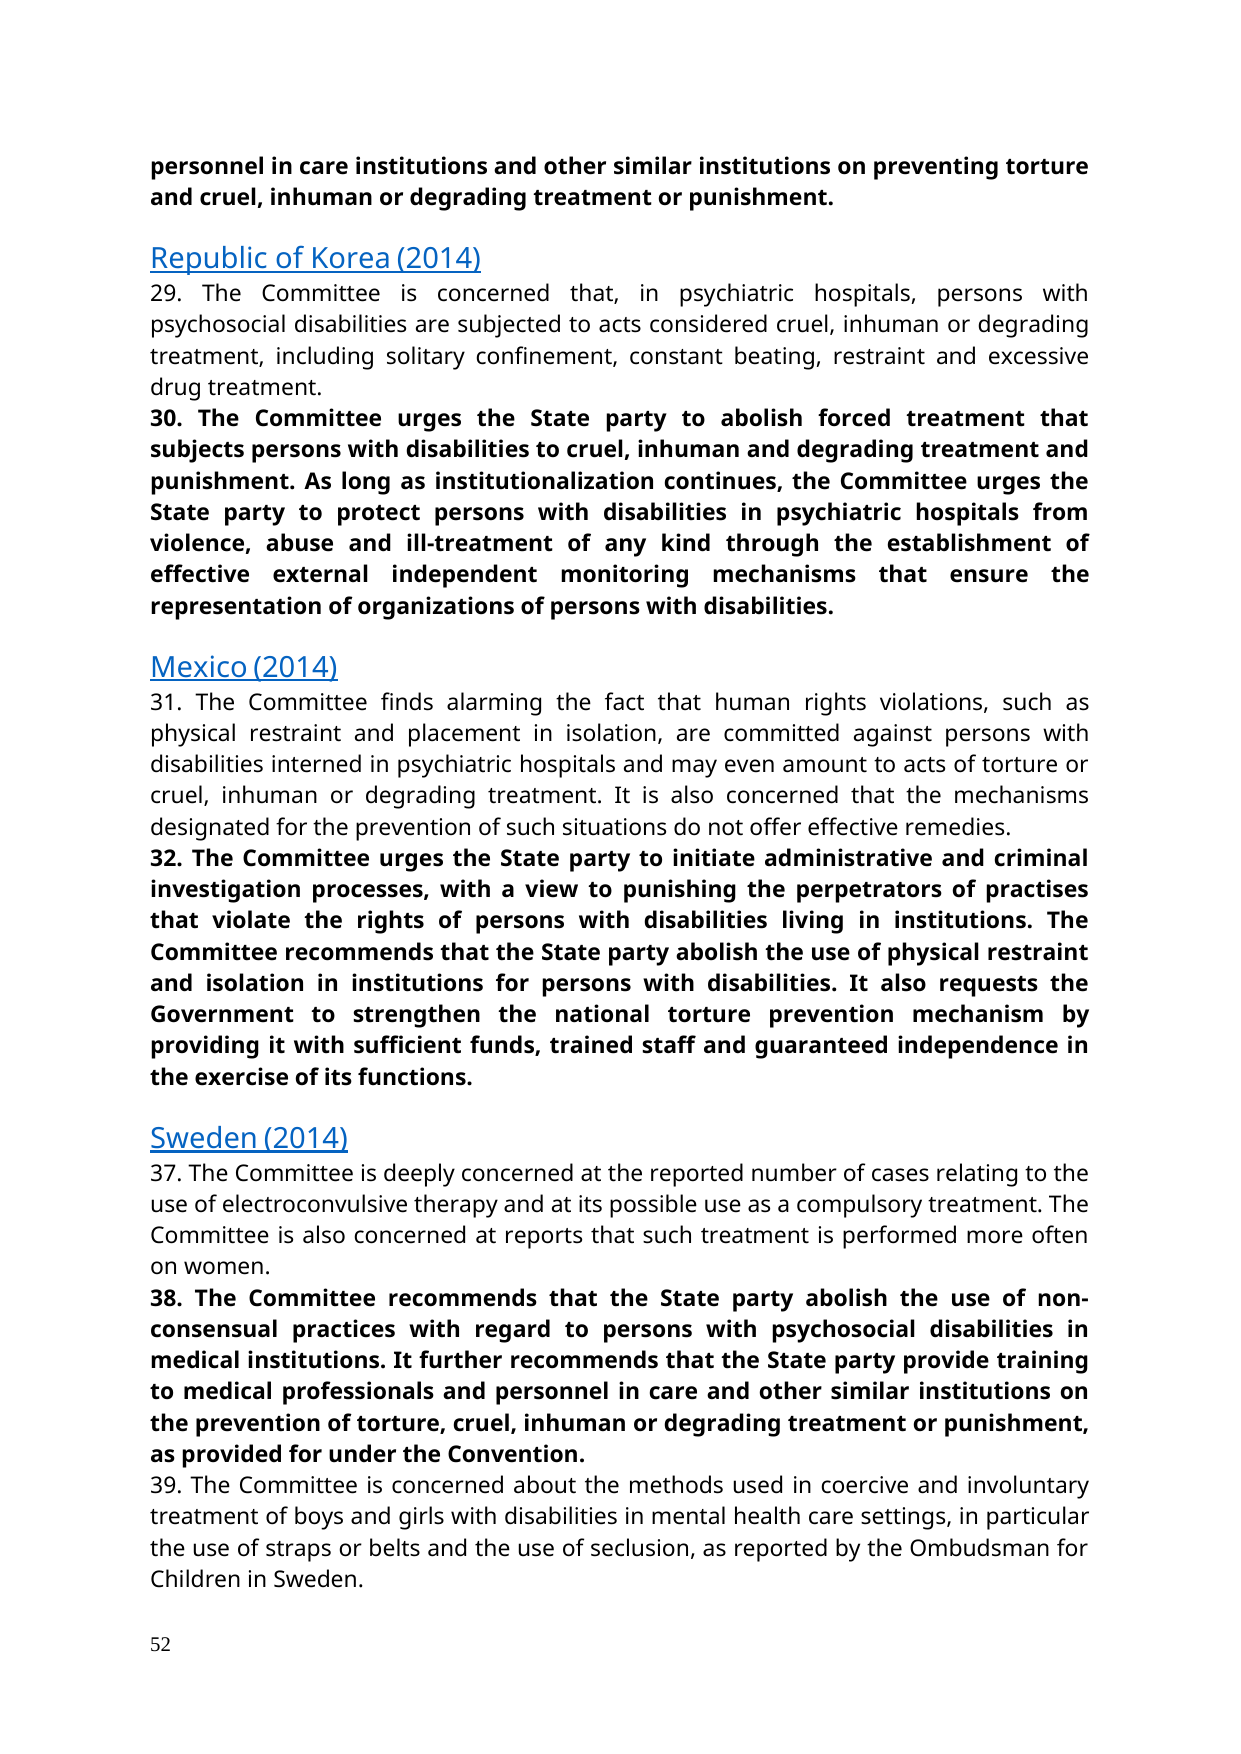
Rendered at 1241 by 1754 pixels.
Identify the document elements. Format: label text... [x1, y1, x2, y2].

subtitle Sweden (2014) [150, 1117, 1090, 1157]
text 29. The Committee is concerned that, in psychiatric hospitals, persons with psychosocial disabilities are subjected to acts considered cruel, inhuman or degrading treatment, including solitary confinement, constant beating, restraint and excessive drug treatment. [150, 277, 1090, 402]
text 38. The Committee recommends that the State party abolish the use of non-consensual practices with regard to persons with psychosocial disabilities in medical institutions. It further recommends that the State party provide training to medical professionals and personnel in care and other similar institutions on the prevention of torture, cruel, inhuman or degrading treatment or punishment, as provided for under the Convention. [150, 1282, 1090, 1469]
subtitle Republic of Korea (2014) [150, 237, 1090, 277]
text 32. The Committee urges the State party to initiate administrative and criminal investigation processes, with a view to punishing the perpetrators of practises that violate the rights of persons with disabilities living in institutions. The Committee recommends that the State party abolish the use of physical restraint and isolation in institutions for persons with disabilities. It also requests the Government to strengthen the national torture prevention mechanism by providing it with sufficient funds, trained staff and guaranteed independence in the exercise of its functions. [150, 842, 1090, 1092]
text 30. The Committee urges the State party to abolish forced treatment that subjects persons with disabilities to cruel, inhuman and degrading treatment and punishment. As long as institutionalization continues, the Committee urges the State party to protect persons with disabilities in psychiatric hospitals from violence, abuse and ill-treatment of any kind through the establishment of effective external independent monitoring mechanisms that ensure the representation of organizations of persons with disabilities. [150, 402, 1090, 621]
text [150, 150, 1090, 212]
text 37. The Committee is deeply concerned at the reported number of cases relating to the use of electroconvulsive therapy and at its possible use as a compulsory treatment. The Committee is also concerned at reports that such treatment is performed more often on women. [150, 1157, 1090, 1282]
subtitle Mexico (2014) [150, 646, 1090, 686]
text 39. The Committee is concerned about the methods used in coercive and involuntary treatment of boys and girls with disabilities in mental health care settings, in particular the use of straps or belts and the use of seclusion, as reported by the Ombudsman for Children in Sweden. [150, 1469, 1090, 1594]
text 31. The Committee finds alarming the fact that human rights violations, such as physical restraint and placement in isolation, are committed against persons with disabilities interned in psychiatric hospitals and may even amount to acts of torture or cruel, inhuman or degrading treatment. It is also concerned that the mechanisms designated for the prevention of such situations do not offer effective remedies. [150, 686, 1090, 842]
